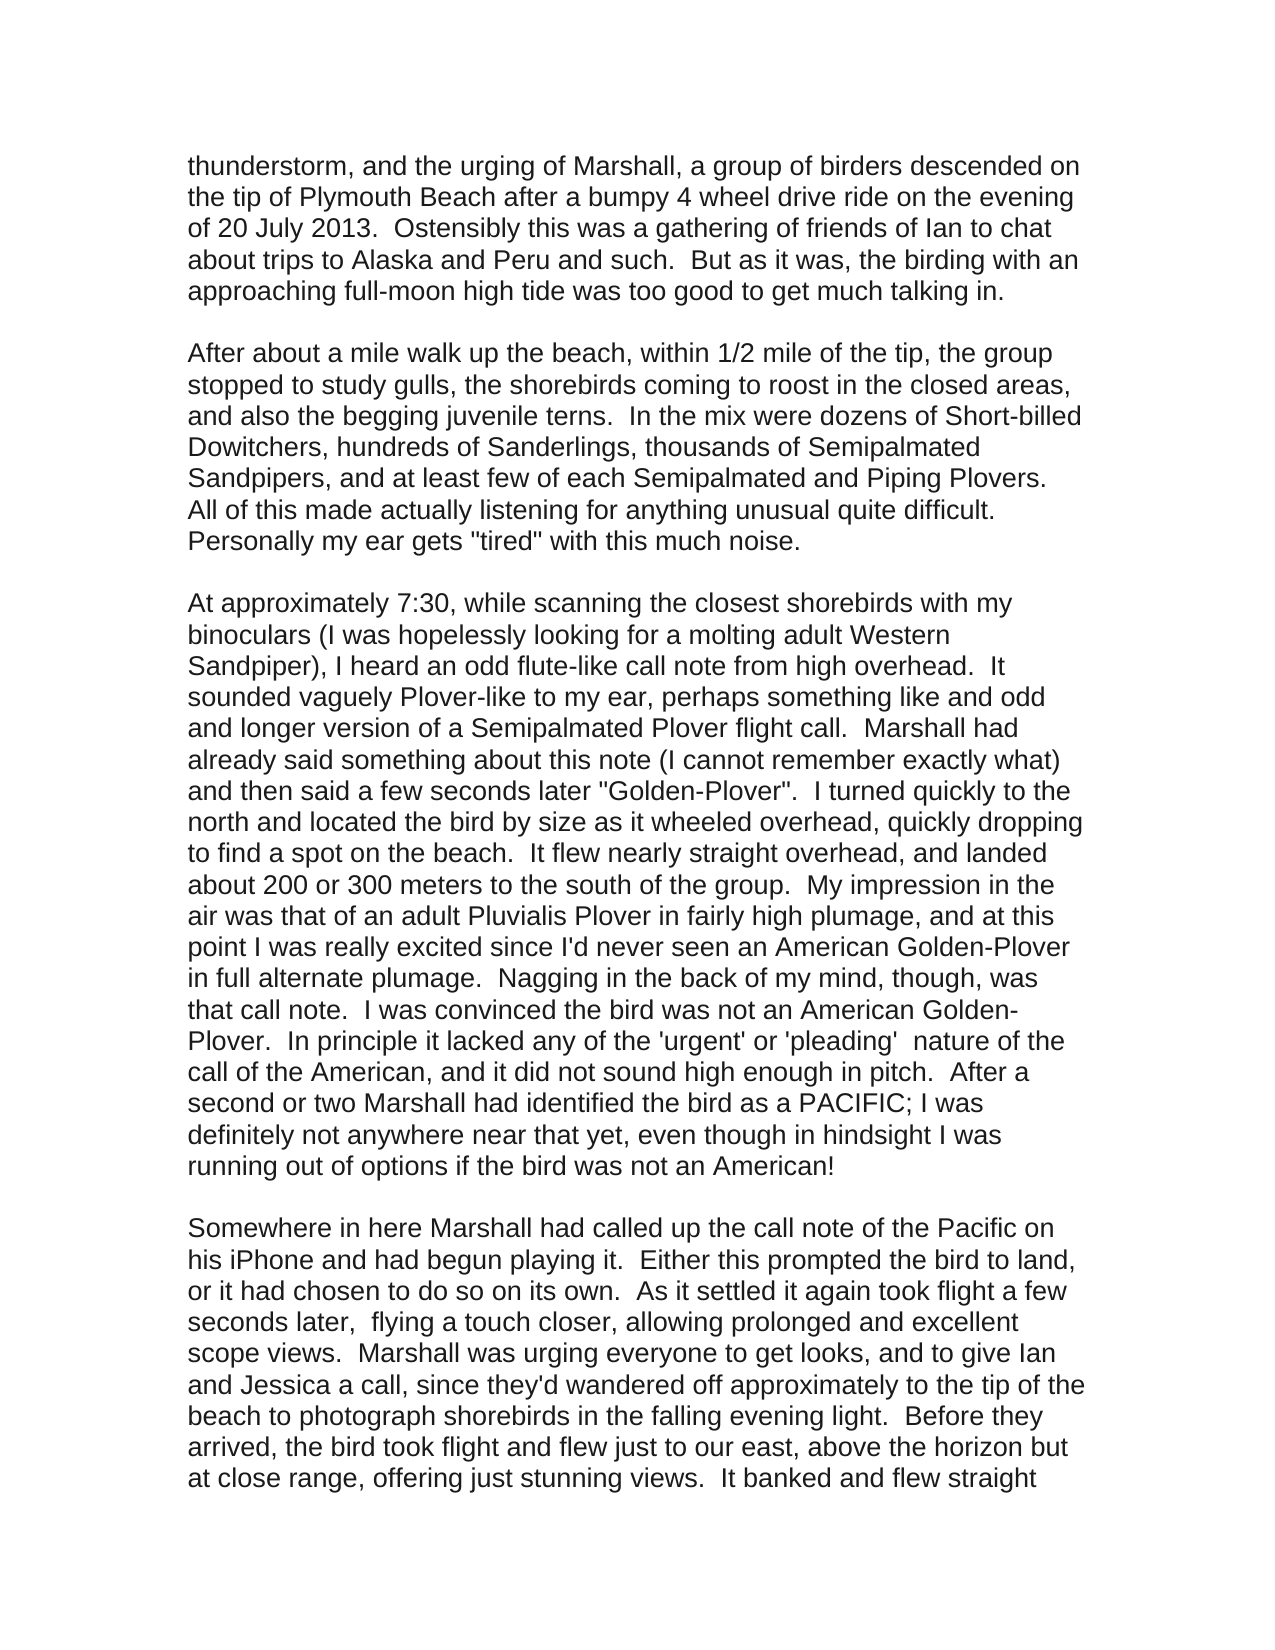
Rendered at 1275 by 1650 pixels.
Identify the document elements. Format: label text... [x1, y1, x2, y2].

text At approximately 7:30, while scanning the closest shorebirds with my binoculars (I was hopelessly looking for a molting adult Western Sandpiper), I heard an odd flute-like call note from high overhead. It sounded vaguely Plover-like to my ear, perhaps something like and odd and longer version of a Semipalmated Plover flight call. Marshall had already said something about this note (I cannot remember exactly what) and then said a few seconds later "Golden-Plover". I turned quickly to the north and located the bird by size as it wheeled overhead, quickly dropping to find a spot on the beach. It flew nearly straight overhead, and landed about 200 or 300 meters to the south of the group. My impression in the air was that of an adult Pluvialis Plover in fairly high plumage, and at this point I was really excited since I'd never seen an American Golden-Plover in full alternate plumage. Nagging in the back of my mind, though, was that call note. I was convinced the bird was not an American Golden-Plover. In principle it lacked any of the 'urgent' or 'pleading' nature of the call of the American, and it did not sound high enough in pitch. After a second or two Marshall had identified the bird as a PACIFIC; I was definitely not anywhere near that yet, even though in hindsight I was running out of options if the bird was not an American! [187, 587, 1087, 1181]
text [187, 1212, 1087, 1494]
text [187, 150, 1087, 306]
text After about a mile walk up the beach, within 1/2 mile of the tip, the group stopped to study gulls, the shorebirds coming to roost in the closed areas, and also the begging juvenile terns. In the mix were dozens of Short-billed Dowitchers, hundreds of Sanderlings, thousands of Semipalmated Sandpipers, and at least few of each Semipalmated and Piping Plovers. All of this made actually listening for anything unusual quite difficult. Personally my ear gets "tired" with this much noise. [187, 337, 1087, 556]
